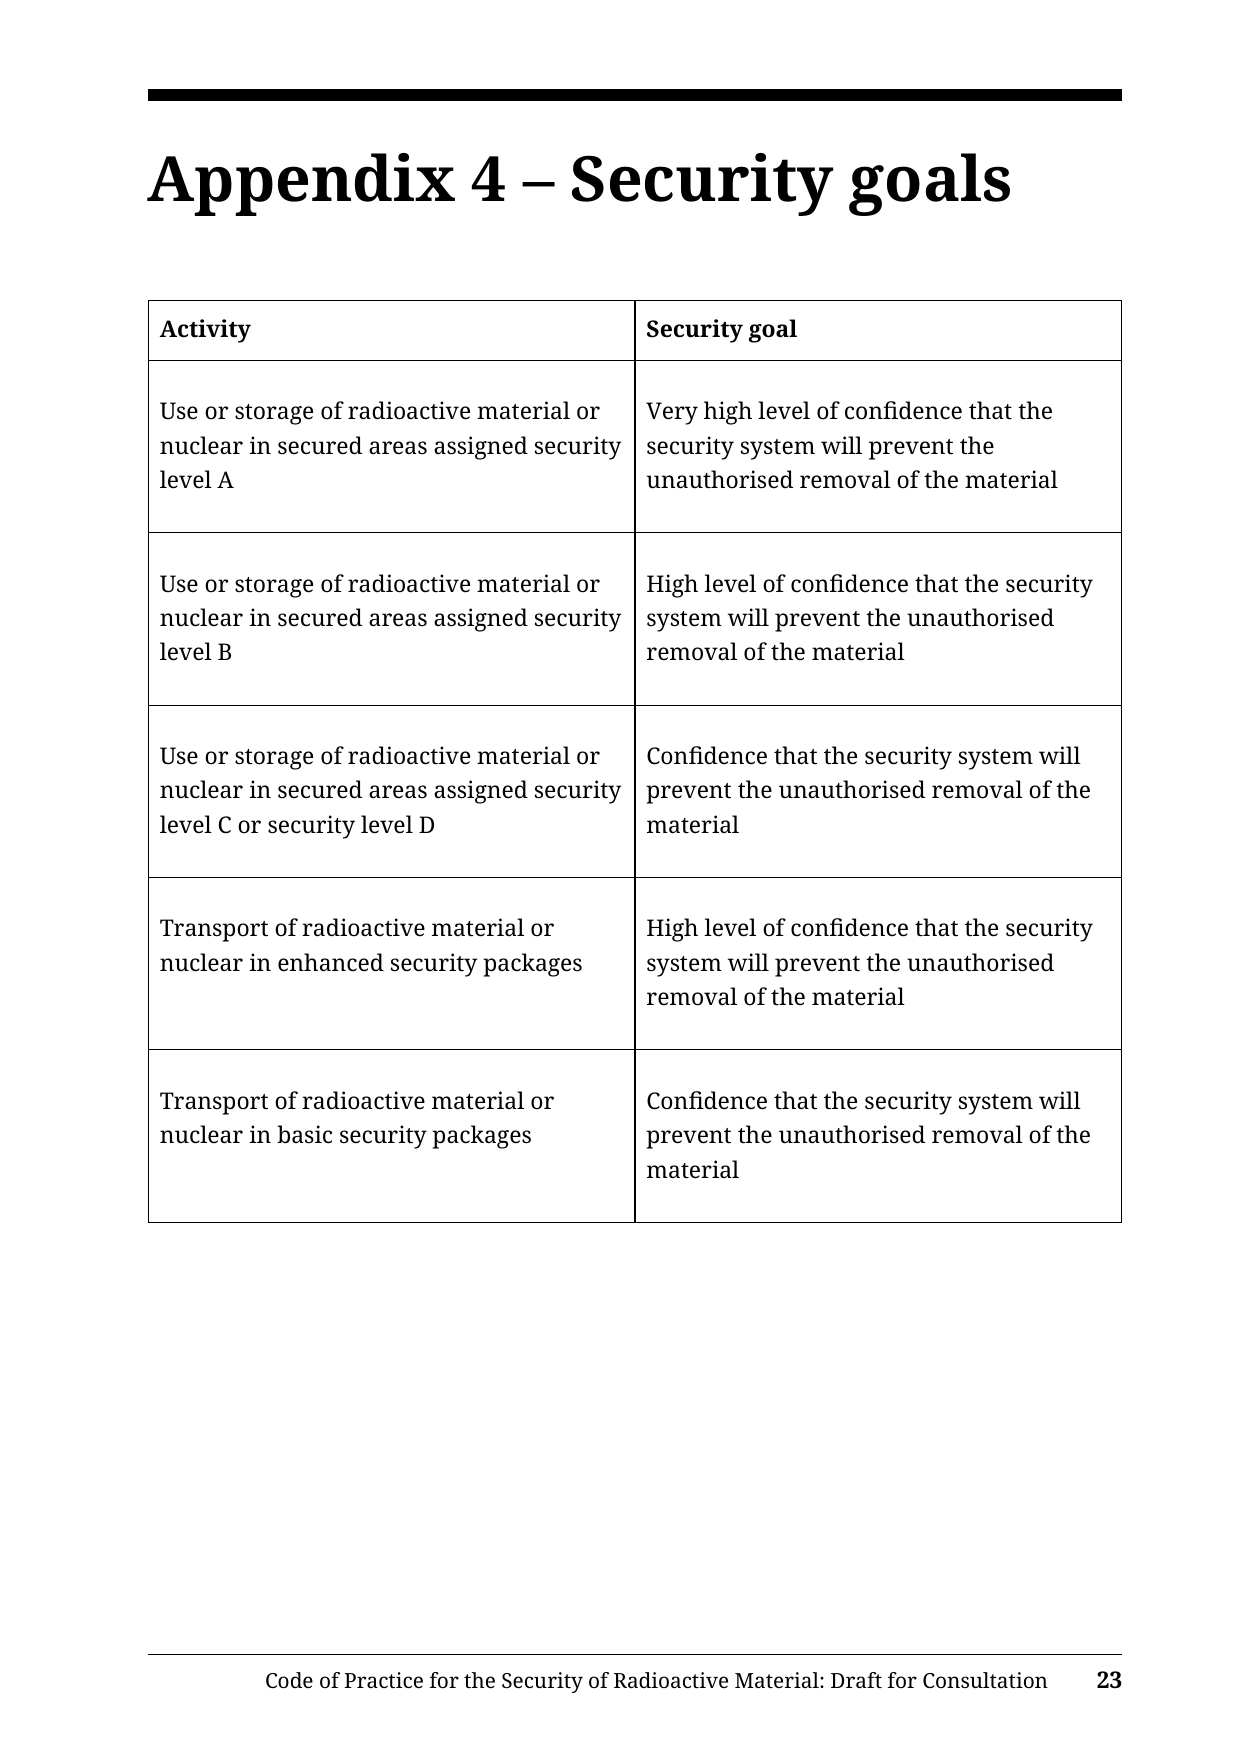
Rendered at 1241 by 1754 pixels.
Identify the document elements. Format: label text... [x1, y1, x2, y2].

table_cell Very high level of confidence that the security system will prevent the unauthorised removal of the material [636, 361, 1121, 532]
table_cell High level of confidence that the security system will prevent the unauthorised removal of the material [636, 878, 1121, 1049]
table_cell Use or storage of radioactive material or nuclear in secured areas assigned security level C or security level D [149, 706, 634, 877]
table_cell Transport of radioactive material or nuclear in enhanced security packages [149, 878, 634, 1049]
table_cell Confidence that the security system will prevent the unauthorised removal of the material [636, 1050, 1121, 1222]
subtitle Appendix 4 – Security goals [148, 101, 1122, 219]
table_cell Transport of radioactive material or nuclear in basic security packages [149, 1050, 634, 1222]
table_cell Confidence that the security system will prevent the unauthorised removal of the material [636, 706, 1121, 877]
table_cell Use or storage of radioactive material or nuclear in secured areas assigned security level B [149, 533, 634, 704]
table_cell Use or storage of radioactive material or nuclear in secured areas assigned security level A [149, 361, 634, 532]
table_header Security goal [636, 301, 1121, 360]
table_cell High level of confidence that the security system will prevent the unauthorised removal of the material [636, 533, 1121, 704]
table_header Activity [149, 301, 634, 360]
